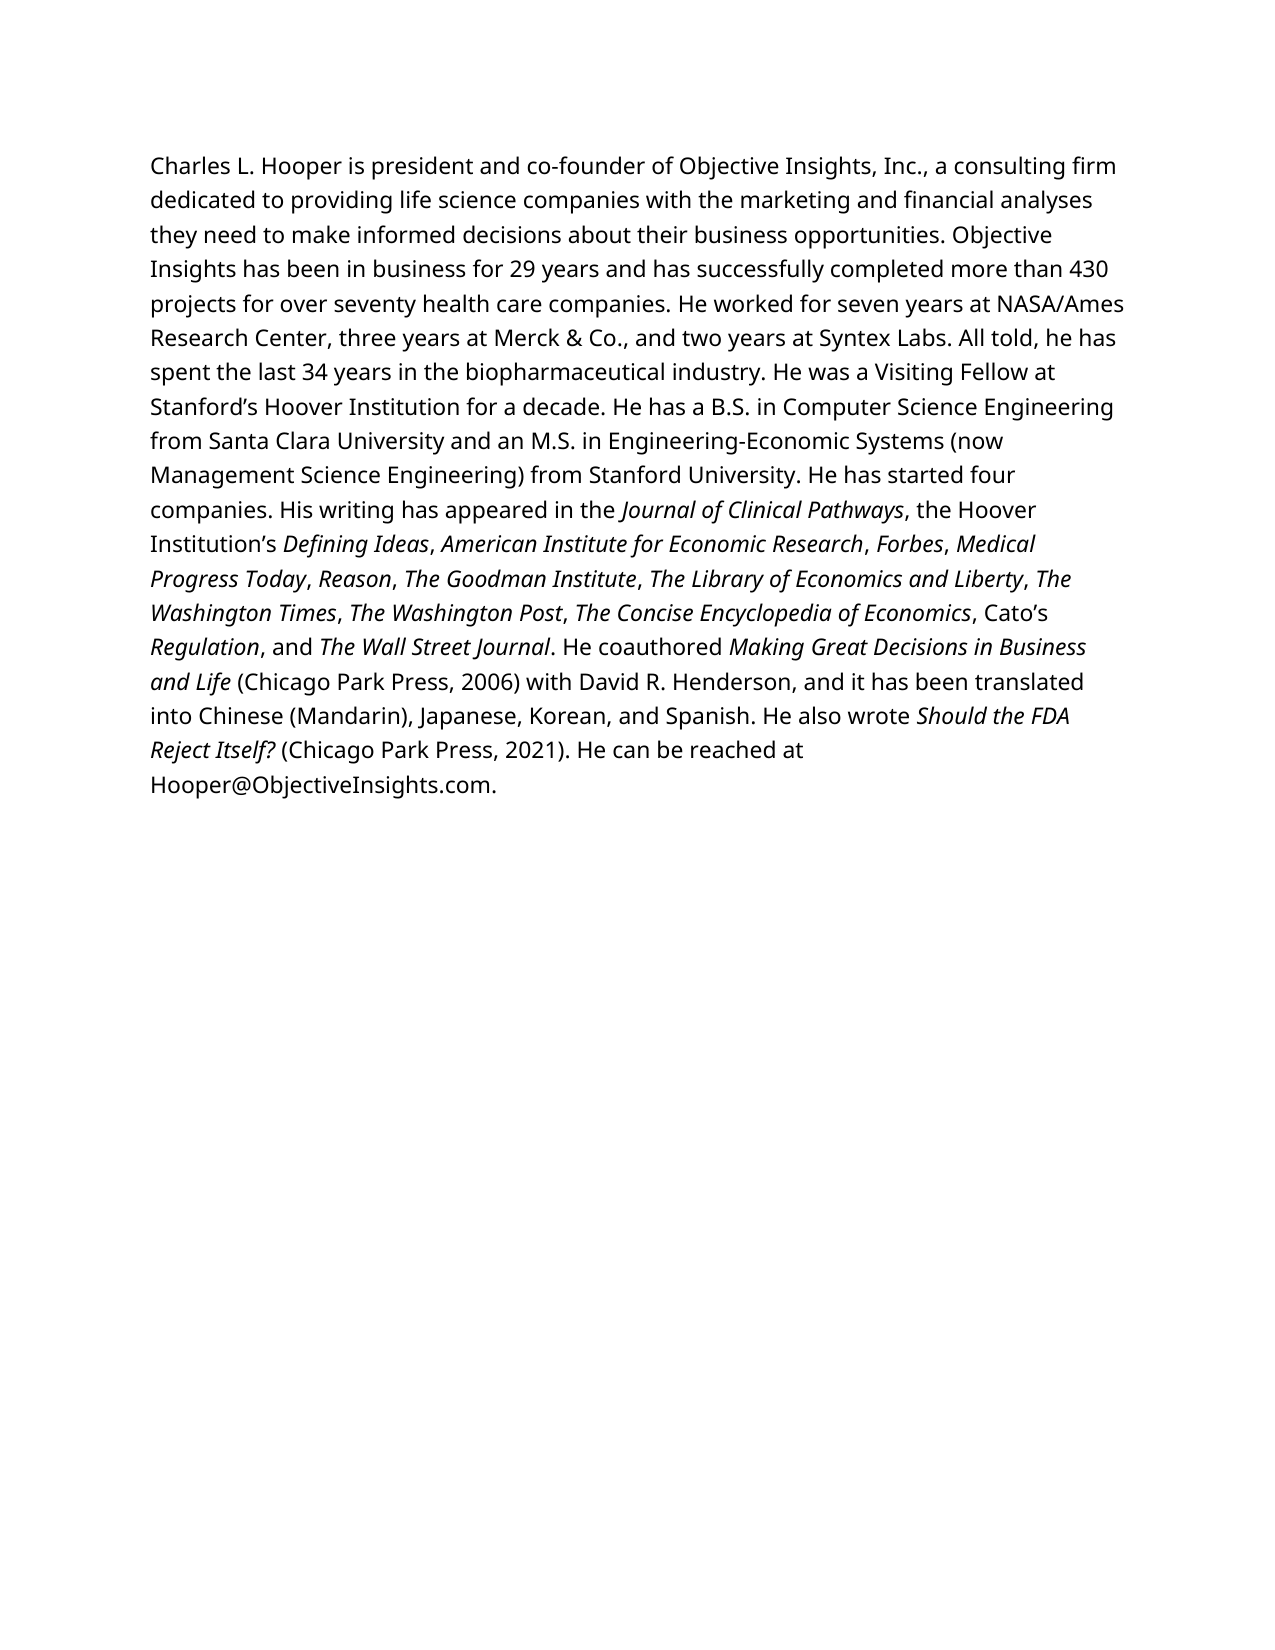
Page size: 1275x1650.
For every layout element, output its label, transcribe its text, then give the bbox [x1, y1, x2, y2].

text Charles L. Hooper is president and co-founder of Objective Insights, Inc., a consulting firm dedicated to providing life science companies with the marketing and financial analyses they need to make informed decisions about their business opportunities. Objective Insights has been in business for 29 years and has successfully completed more than 430 projects for over seventy health care companies. He worked for seven years at NASA/Ames Research Center, three years at Merck & Co., and two years at Syntex Labs. All told, he has spent the last 34 years in the biopharmaceutical industry. He was a Visiting Fellow at Stanford’s Hoover Institution for a decade. He has a B.S. in Computer Science Engineering from Santa Clara University and an M.S. in Engineering-Economic Systems (now Management Science Engineering) from Stanford University. He has started four companies. His writing has appeared in the Journal of Clinical Pathways, the Hoover Institution’s Defining Ideas, American Institute for Economic Research, Forbes, Medical Progress Today, Reason, The Goodman Institute, The Library of Economics and Liberty, The Washington Times, The Washington Post, The Concise Encyclopedia of Economics, Cato’s Regulation, and The Wall Street Journal. He coauthored Making Great Decisions in Business and Life (Chicago Park Press, 2006) with David R. Henderson, and it has been translated into Chinese (Mandarin), Japanese, Korean, and Spanish. He also wrote Should the FDA Reject Itself? (Chicago Park Press, 2021). He can be reached at Hooper@ObjectiveInsights.com. [150, 150, 1125, 800]
